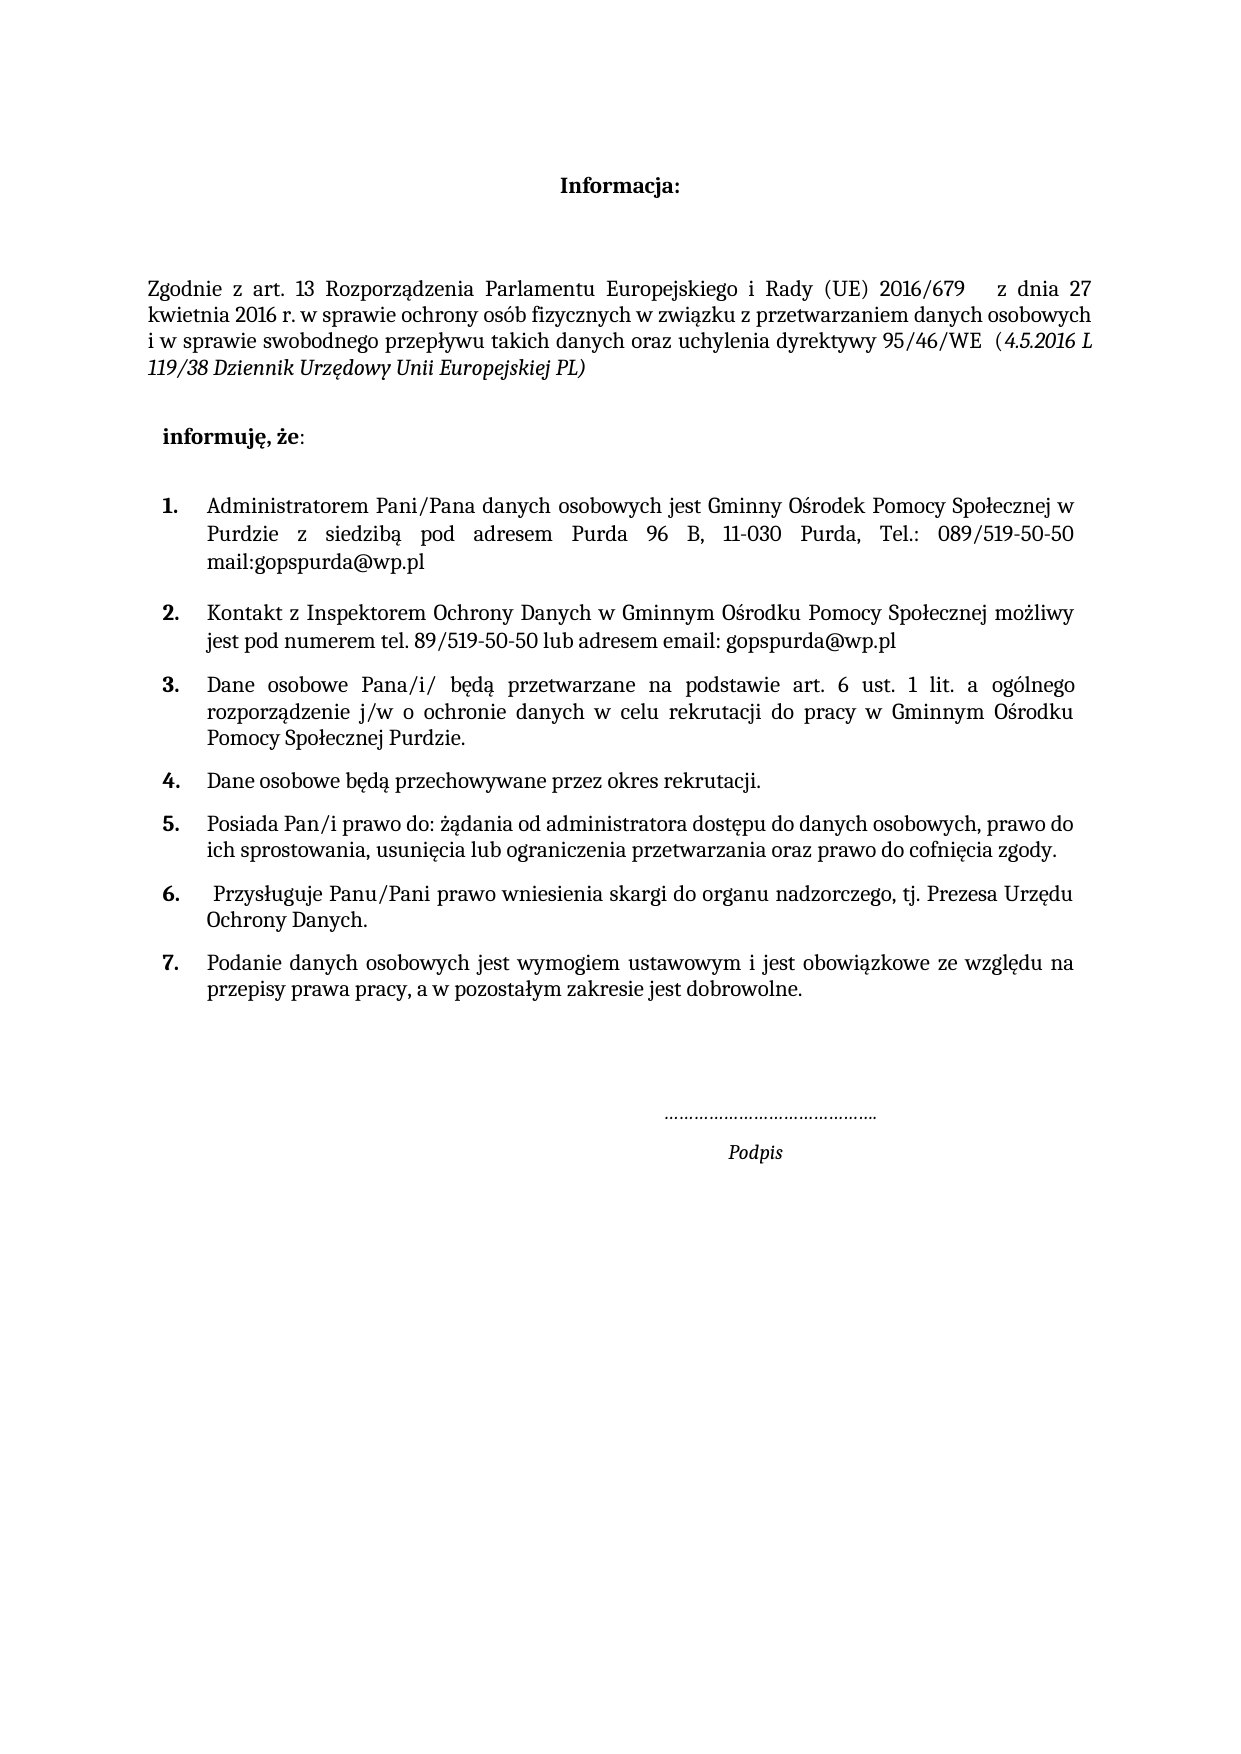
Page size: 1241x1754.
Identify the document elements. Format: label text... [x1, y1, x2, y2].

list Dane osobowe będą przechowywane przez okres rekrutacji. [162, 768, 1075, 794]
text Zgodnie z art. 13 Rozporządzenia Parlamentu Europejskiego i Rady (UE) 2016/679 z dnia 27 kwietnia 2016 r. w sprawie ochrony osób fizycznych w związku z przetwarzaniem danych osobowych i w sprawie swobodnego przepływu takich danych oraz uchylenia dyrektywy 95/46/WE (4.5.2016 L 119/38 Dziennik Urzędowy Unii Europejskiej PL) [148, 275, 1093, 381]
list Posiada Pan/i prawo do: żądania od administratora dostępu do danych osobowych, prawo do ich sprostowania, usunięcia lub ograniczenia przetwarzania oraz prawo do cofnięcia zgody. [162, 811, 1075, 864]
list Kontakt z Inspektorem Ochrony Danych w Gminnym Ośrodku Pomocy Społecznej możliwy jest pod numerem tel. 89/519-50-50 lub adresem email: gopspurda@wp.pl [162, 600, 1075, 654]
list Przysługuje Panu/Pani prawo wniesienia skargi do organu nadzorczego, tj. Prezesa Urzędu Ochrony Danych. [162, 880, 1075, 933]
list Dane osobowe Pana/i/ będą przetwarzane na podstawie art. 6 ust. 1 lit. a ogólnego rozporządzenie j/w o ochronie danych w celu rekrutacji do pracy w Gminnym Ośrodku Pomocy Społecznej Purdzie. [162, 672, 1075, 751]
text Informacja: [148, 173, 1093, 199]
list Administratorem Pani/Pana danych osobowych jest Gminny Ośrodek Pomocy Społecznej w Purdzie z siedzibą pod adresem Purda 96 B, 11-030 Purda, Tel.: 089/519-50-50 mail:gopspurda@wp.pl [162, 493, 1075, 575]
text Podpis [649, 1141, 1075, 1165]
text informuję, że: [162, 424, 1093, 450]
text ……………………………………. [649, 1100, 1075, 1124]
list Podanie danych osobowych jest wymogiem ustawowym i jest obowiązkowe ze względu na przepisy prawa pracy, a w pozostałym zakresie jest dobrowolne. [162, 950, 1075, 1002]
